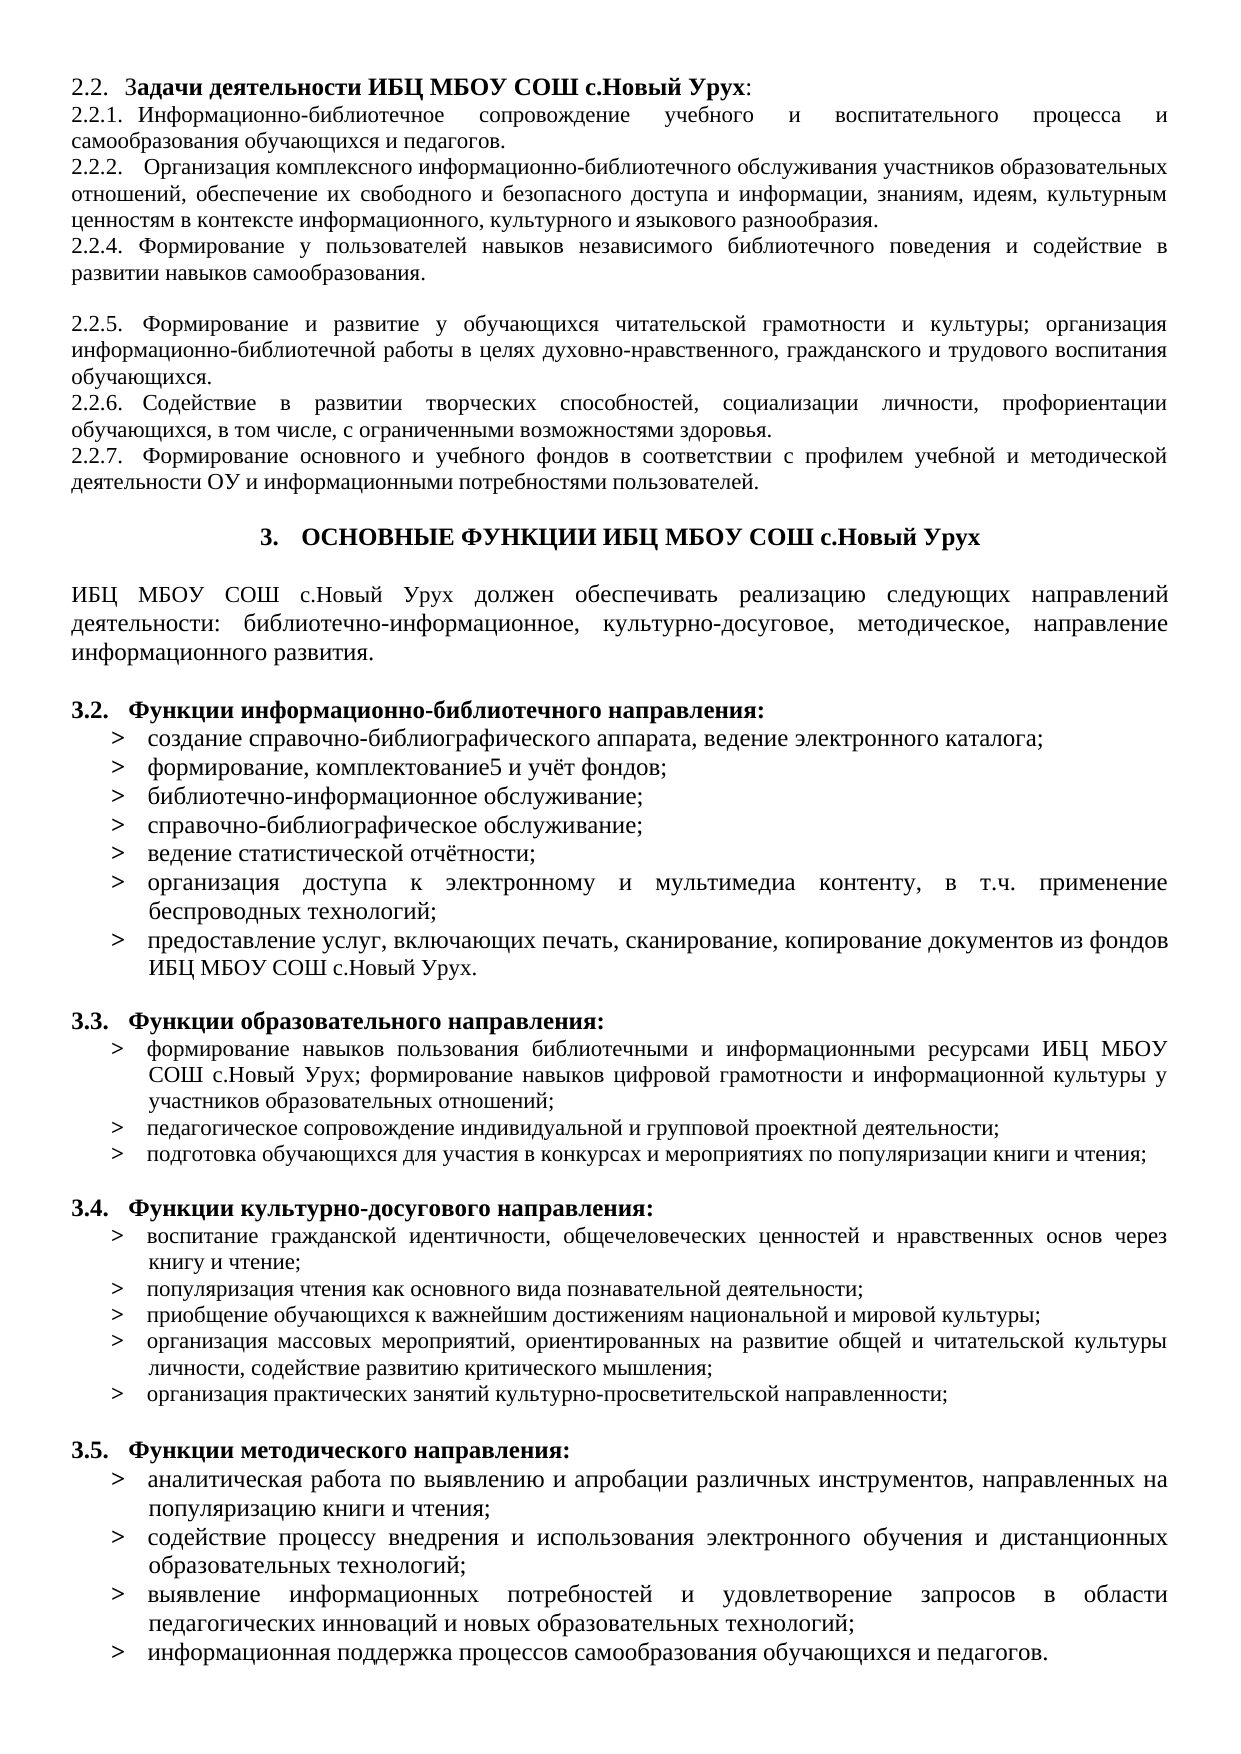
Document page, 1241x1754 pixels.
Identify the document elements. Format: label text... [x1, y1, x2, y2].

list Информационно-библиотечное сопровождение учебного и воспитательного процесса и самообразования обучающихся и педагогов. [71, 101, 1169, 153]
list Задачи деятельности ИБЦ МБОУ СОШ с.Новый Урух: [71, 74, 1169, 101]
list Формирование у пользователей навыков независимого библиотечного поведения и содействие в развитии навыков самообразования. [71, 232, 1169, 285]
list Формирование основного и учебного фондов в соответствии с профилем учебной и методической деятельности ОУ и информационными потребностями пользователей. [71, 442, 1169, 495]
text ИБЦ МБОУ СОШ с.Новый Урух должен обеспечивать реализацию следующих направлений деятельности: библиотечно-информационное, культурно-досуговое, методическое, направление информационного развития. [71, 579, 1169, 666]
list Содействие в развитии творческих способностей, социализации личности, профориентации обучающихся, в том числе, с ограниченными возможностями здоровья. [71, 389, 1169, 442]
list формирование, комплектование5 и учёт фондов; [71, 752, 1169, 781]
list Функции культурно-досугового направления: [71, 1196, 1169, 1222]
list воспитание гражданской идентичности, общечеловеческих ценностей и нравственных основ через книгу и чтение; [111, 1222, 1169, 1275]
list организация массовых мероприятий, ориентированных на развитие общей и читательской культуры личности, содействие развитию критического мышления; [111, 1327, 1169, 1380]
list ведение статистической отчётности; [71, 838, 1169, 867]
list организация практических занятий культурно-просветительской направленности; [71, 1380, 1169, 1406]
list педагогическое сопровождение индивидуальной и групповой проектной деятельности; [71, 1114, 1169, 1140]
list выявление информационных потребностей и удовлетворение запросов в области педагогических инноваций и новых образовательных технологий; [111, 1579, 1169, 1637]
list содействие процессу внедрения и использования электронного обучения и дистанционных образовательных технологий; [111, 1522, 1169, 1579]
list ОСНОВНЫЕ ФУНКЦИИ ИБЦ МБОУ СОШ с.Новый Урух [71, 524, 1169, 550]
list организация доступа к электронному и мультимедиа контенту, в т.ч. применение беспроводных технологий; [111, 867, 1169, 925]
list Функции информационно-библиотечного направления: [71, 695, 1169, 723]
list Функции образовательного направления: [71, 1009, 1169, 1035]
list Функции методического направления: [71, 1436, 1169, 1464]
list Организация комплексного информационно-библиотечного обслуживания участников образовательных отношений, обеспечение их свободного и безопасного доступа и информации, знаниям, идеям, культурным ценностям в контексте информационного, культурного и языкового разнообразия. [71, 153, 1169, 232]
list библиотечно-информационное обслуживание; [71, 781, 1169, 810]
list справочно-библиографическое обслуживание; [71, 810, 1169, 838]
list формирование навыков пользования библиотечными и информационными ресурсами ИБЦ МБОУ СОШ с.Новый Урух; формирование навыков цифровой грамотности и информационной культуры у участников образовательных отношений; [111, 1035, 1169, 1114]
list приобщение обучающихся к важнейшим достижениям национальной и мировой культуры; [71, 1301, 1169, 1327]
list предоставление услуг, включающих печать, сканирование, копирование документов из фондов ИБЦ МБОУ СОШ с.Новый Урух. [111, 925, 1169, 980]
list подготовка обучающихся для участия в конкурсах и мероприятиях по популяризации книги и чтения; [71, 1140, 1169, 1167]
list Формирование и развитие у обучающихся читательской грамотности и культуры; организация информационно-библиотечной работы в целях духовно-нравственного, гражданского и трудового воспитания обучающихся. [71, 310, 1169, 389]
list аналитическая работа по выявлению и апробации различных инструментов, направленных на популяризацию книги и чтения; [111, 1464, 1169, 1522]
list создание справочно-библиографического аппарата, ведение электронного каталога; [71, 723, 1169, 752]
list информационная поддержка процессов самообразования обучающихся и педагогов. [71, 1637, 1169, 1666]
list популяризация чтения как основного вида познавательной деятельности; [71, 1275, 1169, 1301]
